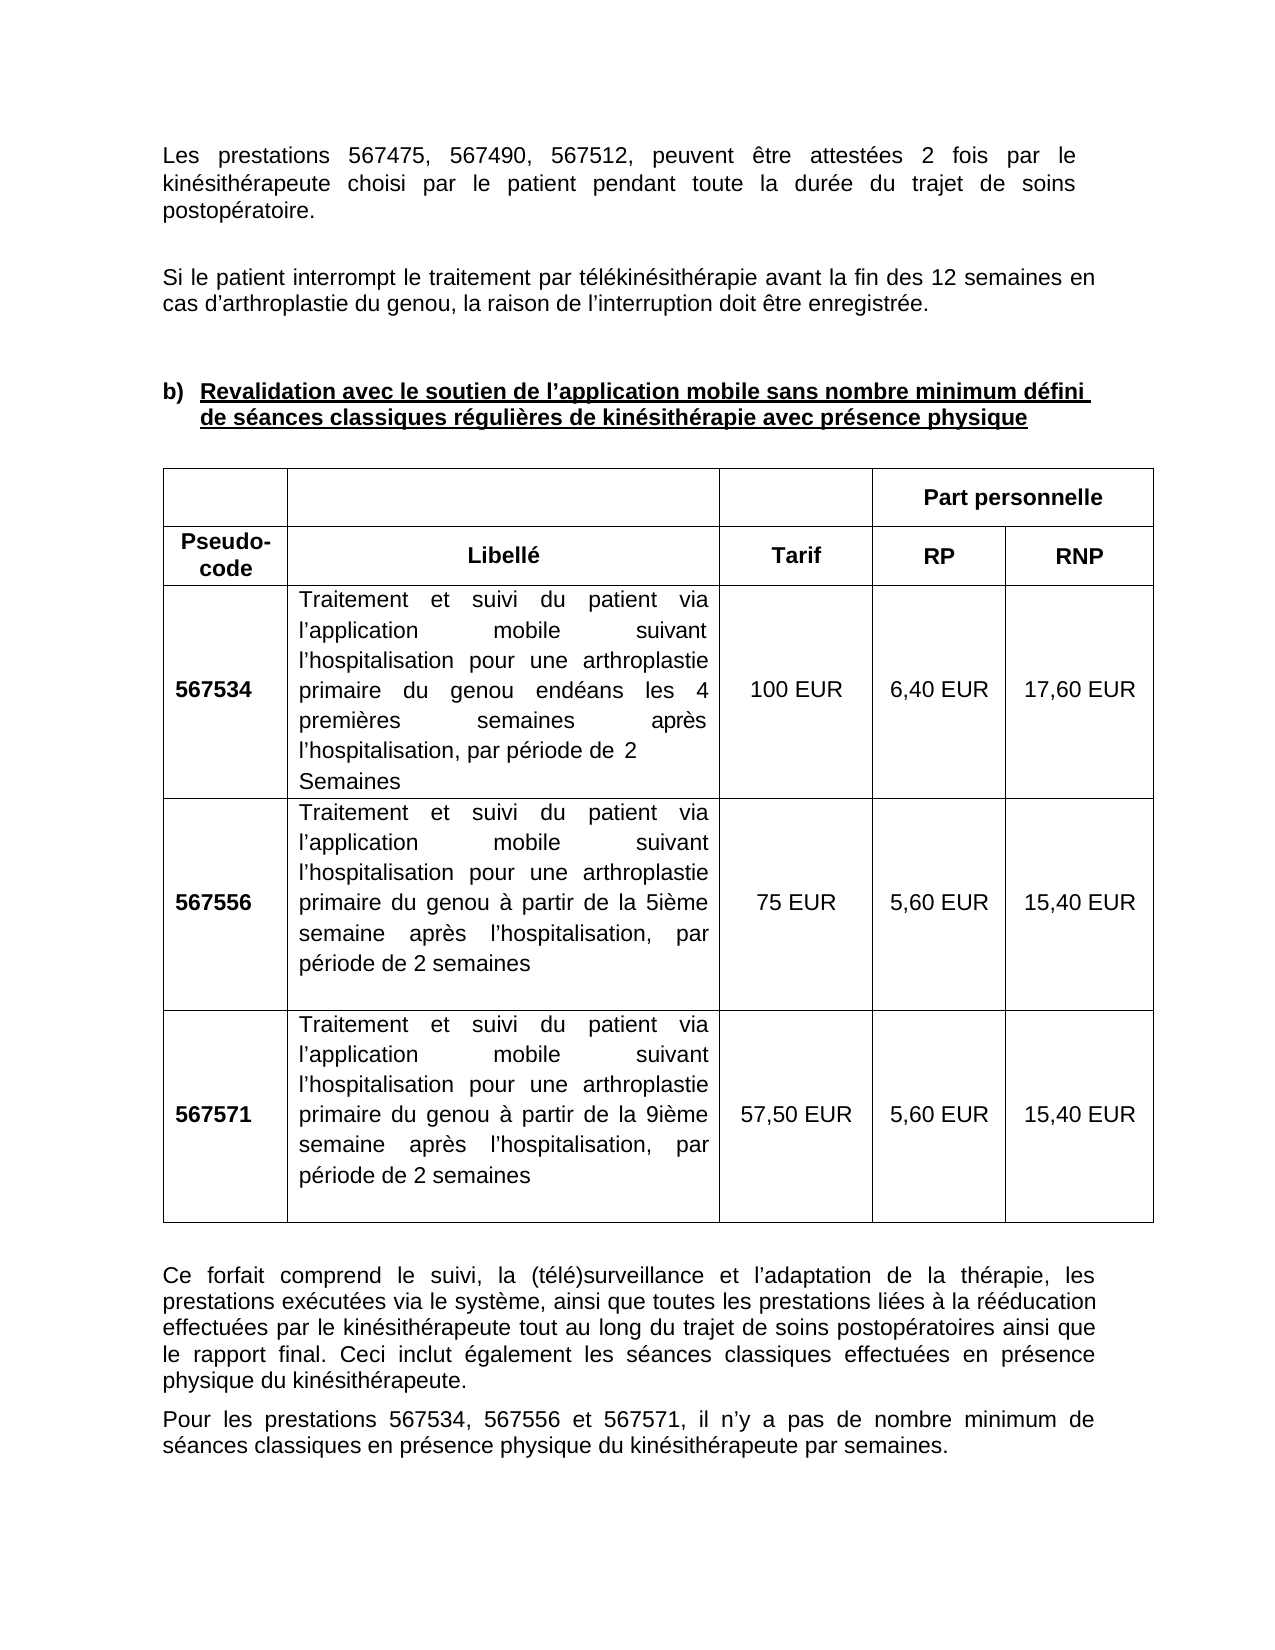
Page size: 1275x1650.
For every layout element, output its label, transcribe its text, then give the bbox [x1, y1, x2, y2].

table_cell Traitement et suivi du patient via l’application mobile suivant l’hospitalisation pour une arthroplastie primaire du genou à partir de la 5ième semaine après l’hospitalisation, par période de 2 semaines [288, 799, 719, 1009]
table_cell RNP [1006, 527, 1153, 585]
table_header [288, 469, 719, 526]
table_cell Pseudo- code [164, 527, 287, 585]
table_header [720, 469, 872, 526]
table_header Part personnelle [873, 469, 1153, 526]
text Ce forfait comprend le suivi, la (télé)surveillance et l’adaptation de la thérapie, les prestations exécutées via le système, ainsi que toutes les prestations liées à la rééducation effectuées par le kinésithérapeute tout au long du trajet de soins postopératoires ainsi que le rapport final. Ceci inclut également les séances classiques effectuées en présence physique du kinésithérapeute. [162, 1262, 1096, 1393]
table_header [164, 469, 287, 526]
table_cell 17,60 EUR [1006, 586, 1153, 798]
table_cell 15,40 EUR [1006, 1011, 1153, 1222]
table_cell 567534 [164, 586, 287, 798]
table_cell 567556 [164, 799, 287, 1009]
table_cell 100 EUR [720, 586, 872, 798]
table_cell 57,50 EUR [720, 1011, 872, 1222]
table_cell Libellé [288, 527, 719, 585]
list Revalidation avec le soutien de l’application mobile sans nombre minimum défini de séances classiques régulières de kinésithérapie avec présence physique [162, 378, 1096, 430]
table_cell RP [873, 527, 1005, 585]
table_cell Traitement et suivi du patient via l’application mobile suivant l’hospitalisation pour une arthroplastie primaire du genou à partir de la 9ième semaine après l’hospitalisation, par période de 2 semaines [288, 1011, 719, 1222]
table_cell 567571 [164, 1011, 287, 1222]
table_cell 6,40 EUR [873, 586, 1005, 798]
table_cell 5,60 EUR [873, 799, 1005, 1009]
table_cell 5,60 EUR [873, 1011, 1005, 1222]
table_cell Traitement et suivi du patient via l’application mobile suivant l’hospitalisation pour une arthroplastie primaire du genou endéans les 4 premières semaines après l’hospitalisation, par période de 2 Semaines [288, 586, 719, 798]
text Si le patient interrompt le traitement par télékinésithérapie avant la fin des 12 semaines en cas d’arthroplastie du genou, la raison de l’interruption doit être enregistrée. [162, 264, 1096, 317]
table_cell 15,40 EUR [1006, 799, 1153, 1009]
table_cell 75 EUR [720, 799, 872, 1009]
text Les prestations 567475, 567490, 567512, peuvent être attestées 2 fois par le kinésithérapeute choisi par le patient pendant toute la durée du trajet de soins postopératoire. [162, 142, 1077, 224]
table_cell Tarif [720, 527, 872, 585]
text Pour les prestations 567534, 567556 et 567571, il n’y a pas de nombre minimum de séances classiques en présence physique du kinésithérapeute par semaines. [162, 1406, 1096, 1458]
